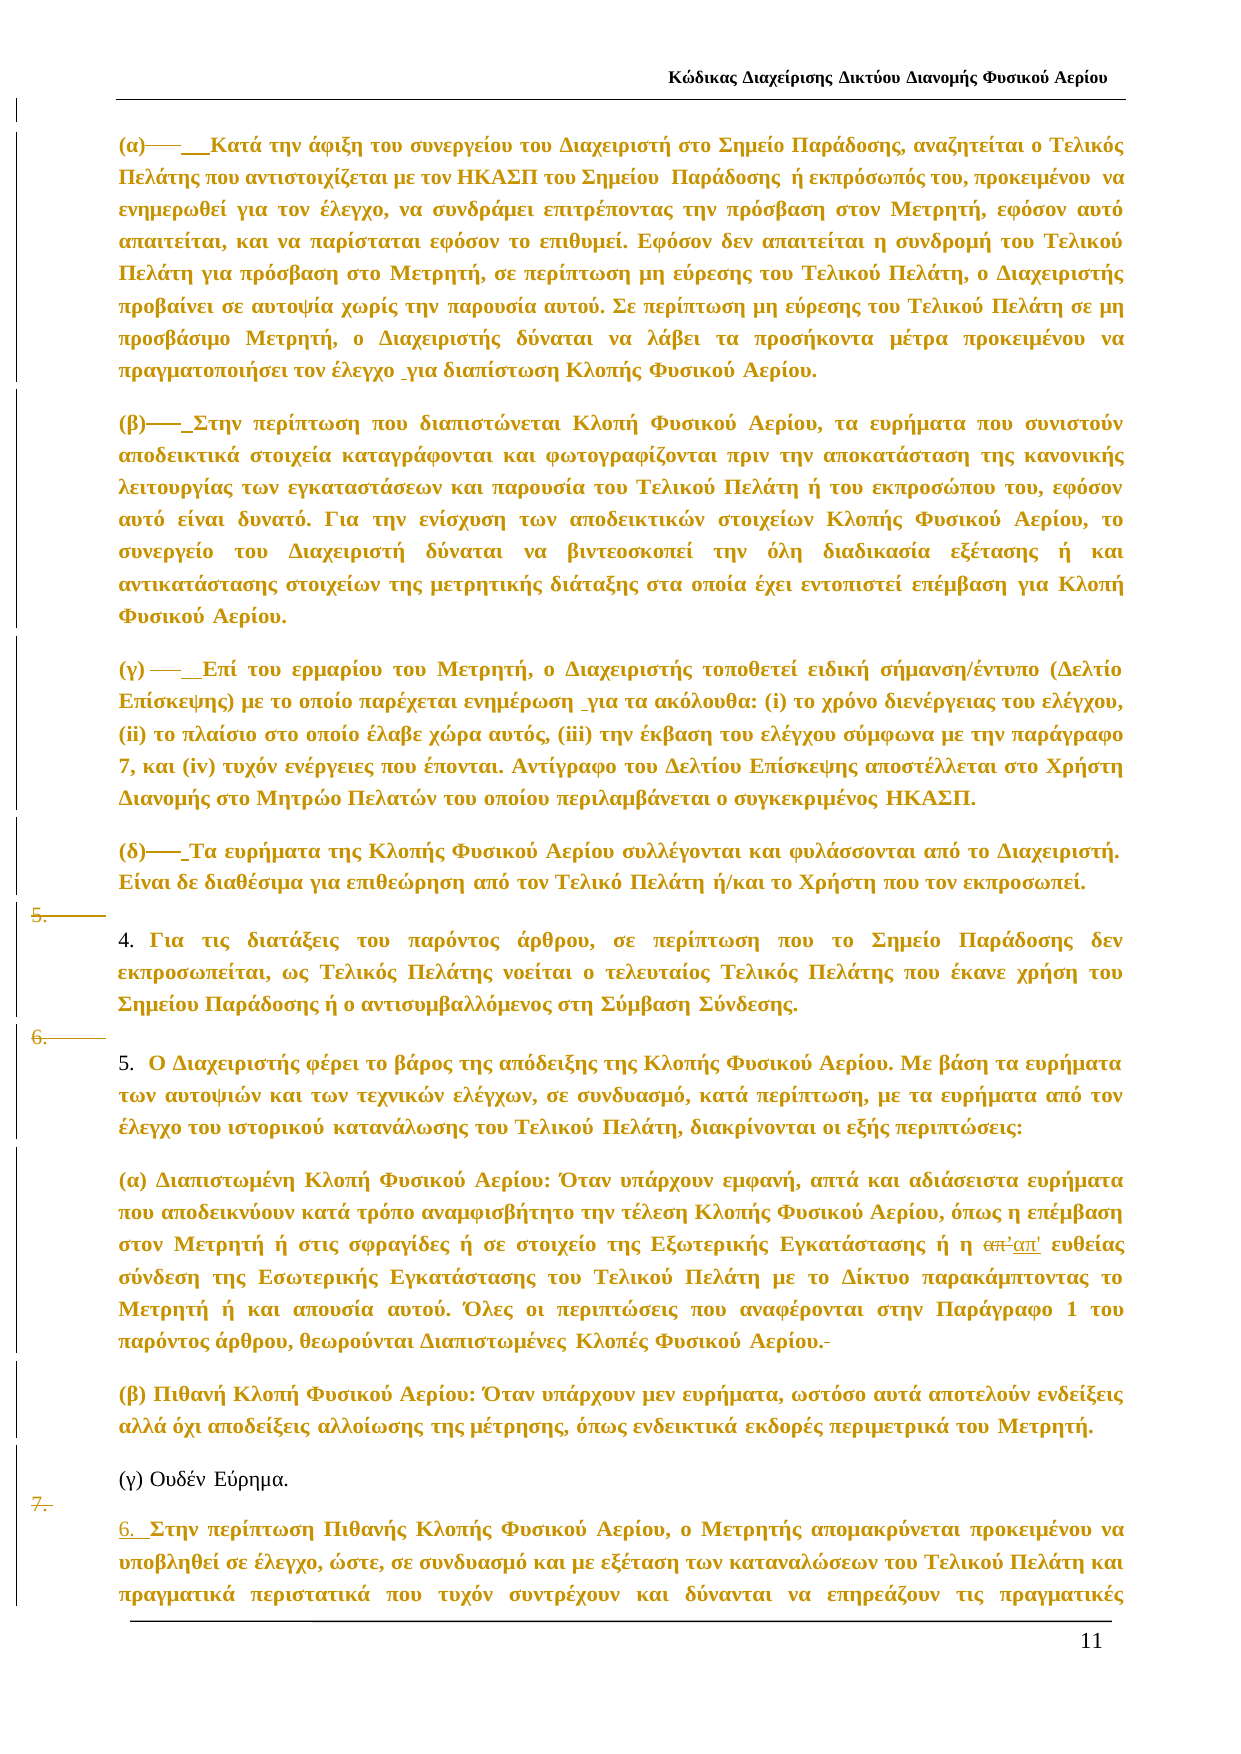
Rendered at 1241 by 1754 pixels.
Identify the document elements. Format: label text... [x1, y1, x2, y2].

text (β)Στην περίπτωση που διαπιστώνεται Κλοπή Φυσικού Αερίου, τα ευρήματα που συνιστούν αποδεικτικά στοιχεία καταγράφονται και φωτογραφίζονται πριν την αποκατάσταση της κανονικής λειτουργίας των εγκαταστάσεων και παρουσία του Τελικού Πελάτη ή του εκπροσώπου του, εφόσον αυτό είναι δυνατό. Για την ενίσχυση των αποδεικτικών στοιχείων Κλοπής Φυσικού Αερίου, το συνεργείο του Διαχειριστή δύναται να βιντεοσκοπεί την όλη διαδικασία εξέτασης ή και αντικατάστασης στοιχείων της μετρητικής διάταξης στα οποία έχει εντοπιστεί επέμβαση για Κλοπή Φυσικού Αερίου. [118, 410, 1124, 628]
text (β) Πιθανή Κλοπή Φυσικού Αερίου: Όταν υπάρχουν μεν ευρήματα, ωστόσο αυτά αποτελούν ενδείξεις αλλά όχι αποδείξεις αλλοίωσης της μέτρησης, όπως ενδεικτικά εκδορές περιμετρικά του Μετρητή. [118, 1381, 1124, 1438]
text (δ)Τα ευρήματα της Κλοπής Φυσικού Αερίου συλλέγονται και φυλάσσονται από το Διαχειριστή. Είναι δε διαθέσιμα για επιθεώρηση από τον Τελικό Πελάτη ή/και το Χρήστη που τον εκπροσωπεί. [118, 838, 1121, 894]
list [118, 1516, 1125, 1606]
list Για τις διατάξεις του παρόντος άρθρου, σε περίπτωση που το Σημείο Παράδοσης δεν εκπροσωπείται, ως Τελικός Πελάτης νοείται ο τελευταίος Τελικός Πελάτης που έκανε χρήση του Σημείου Παράδοσης ή ο αντισυμβαλλόμενος στη Σύμβαση Σύνδεσης. [117, 927, 1125, 1017]
text (α)Κατά την άφιξη του συνεργείου του Διαχειριστή στο Σημείο Παράδοσης, αναζητείται ο Τελικός Πελάτης που αντιστοιχίζεται με τον ΗΚΑΣΠ του Σημείου Παράδοσης ή εκπρόσωπός του, προκειμένου να ενημερωθεί για τον έλεγχο, να συνδράμει επιτρέποντας την πρόσβαση στον Μετρητή, εφόσον αυτό απαιτείται, και να παρίσταται εφόσον το επιθυμεί. Εφόσον δεν απαιτείται η συνδρομή του Τελικού Πελάτη για πρόσβαση στο Μετρητή, σε περίπτωση μη εύρεσης του Τελικού Πελάτη, ο Διαχειριστής προβαίνει σε αυτοψία χωρίς την παρουσία αυτού. Σε περίπτωση μη εύρεσης του Τελικού Πελάτη σε μη προσβάσιμο Μετρητή, ο Διαχειριστής δύναται να λάβει τα προσήκοντα μέτρα προκειμένου να πραγματοποιήσει τον έλεγχο για διαπίστωση Κλοπής Φυσικού Αερίου. [118, 132, 1124, 382]
list Ο Διαχειριστής φέρει το βάρος της απόδειξης της Κλοπής Φυσικού Αερίου. Με βάση τα ευρήματα των αυτοψιών και των τεχνικών ελέγχων, σε συνδυασμό, κατά περίπτωση, με τα ευρήματα από τον έλεγχο του ιστορικού κατανάλωσης του Τελικού Πελάτη, διακρίνονται οι εξής περιπτώσεις: [118, 1049, 1124, 1139]
text (γ) Επί του ερμαρίου του Μετρητή, ο Διαχειριστής τοποθετεί ειδική σήμανση/έντυπο (Δελτίο Επίσκεψης) με το οποίο παρέχεται ενημέρωση για τα ακόλουθα: (i) το χρόνο διενέργειας του ελέγχου, (ii) το πλαίσιο στο οποίο έλαβε χώρα αυτός, (iii) την έκβαση του ελέγχου σύμφωνα με την παράγραφο 7, και (iv) τυχόν ενέργειες που έπονται. Αντίγραφο του Δελτίου Επίσκεψης αποστέλλεται στο Χρήστη Διανομής στο Μητρώο Πελατών του οποίου περιλαμβάνεται ο συγκεκριμένος ΗΚΑΣΠ. [118, 656, 1124, 810]
text (α) Διαπιστωμένη Κλοπή Φυσικού Αερίου: Όταν υπάρχουν εμφανή, απτά και αδιάσειστα ευρήματα που αποδεικνύουν κατά τρόπο αναμφισβήτητο την τέλεση Κλοπής Φυσικού Αερίου, όπως η επέμβαση στον Μετρητή ή στις σφραγίδες ή σε στοιχείο της Εξωτερικής Εγκατάστασης ή η ευθείας σύνδεση της Εσωτερικής Εγκατάστασης του Τελικού Πελάτη με το Δίκτυο παρακάμπτοντας το Μετρητή ή και απουσία αυτού. Όλες οι περιπτώσεις που αναφέρονται στην Παράγραφο 1 του παρόντος άρθρου, θεωρούνται Διαπιστωμένες Κλοπές Φυσικού Αερίου. [118, 1167, 1124, 1353]
text (γ) Ουδέν Εύρημα. [119, 1466, 1163, 1491]
